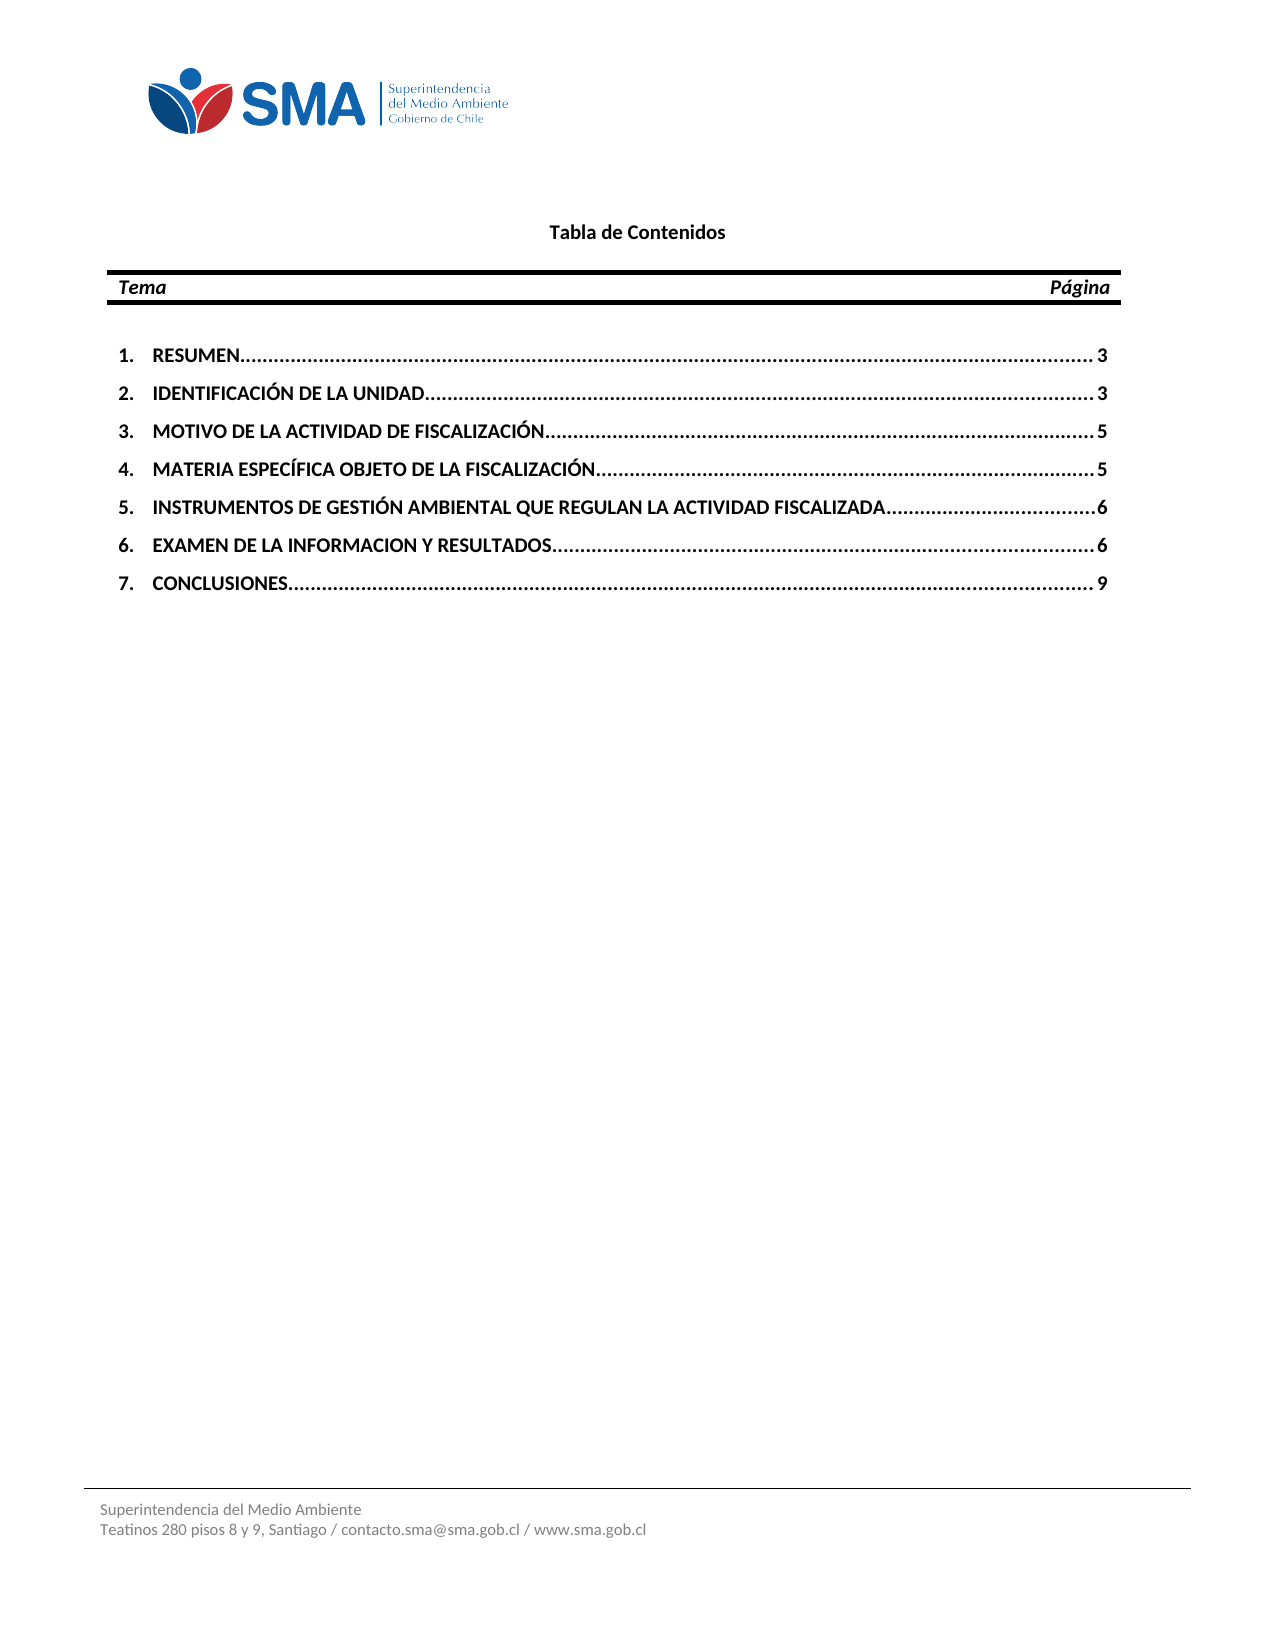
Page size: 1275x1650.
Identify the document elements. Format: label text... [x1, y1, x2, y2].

table_header Tema [107, 275, 614, 300]
text 4. MATERIA ESPECÍFICA OBJETO DE LA FISCALIZACIÓN 5 [118, 456, 1157, 482]
text Tabla de Contenidos [118, 219, 1157, 244]
text 1. RESUMEN. 3 [118, 342, 1157, 368]
text 6. EXAMEN DE LA INFORMACION Y RESULTADOS 6 [118, 532, 1157, 557]
text 5. INSTRUMENTOS DE GESTIÓN AMBIENTAL QUE REGULAN LA ACTIVIDAD FISCALIZADA 6 [118, 494, 1157, 519]
text 3. MOTIVO DE LA ACTIVIDAD DE FISCALIZACIÓN 5 [118, 418, 1157, 444]
text 7. CONCLUSIONES 9 [118, 570, 1157, 595]
table_header Página [614, 275, 1121, 300]
picture [118, 47, 528, 149]
text 2. IDENTIFICACIÓN DE LA UNIDAD 3 [118, 380, 1157, 406]
